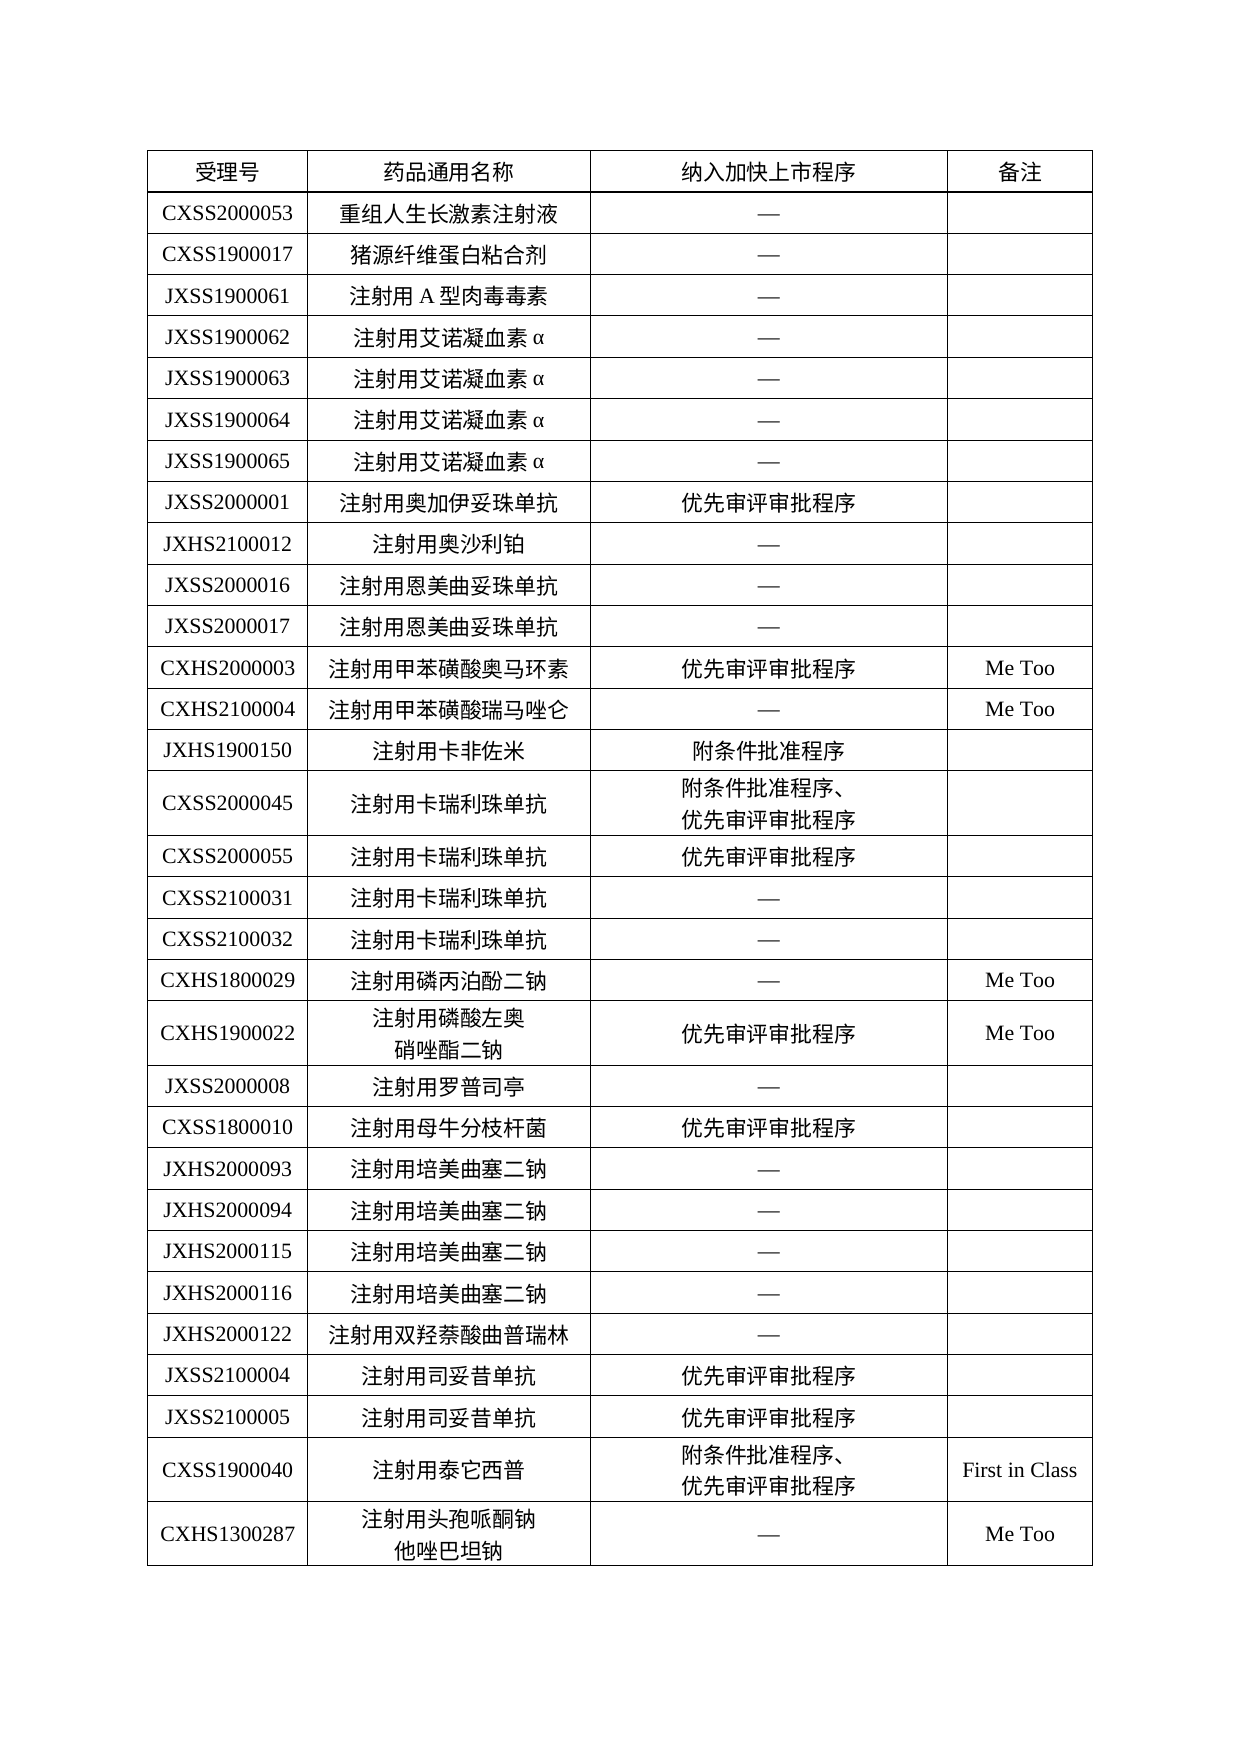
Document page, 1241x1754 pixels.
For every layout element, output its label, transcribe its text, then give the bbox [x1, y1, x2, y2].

table_cell CXHS1900022 [148, 1001, 307, 1064]
table_cell 注射用A型肉毒毒素 [308, 275, 590, 315]
table_header 备注 [948, 151, 1092, 191]
table_cell [948, 1314, 1092, 1354]
table_cell [948, 836, 1092, 876]
table_cell CXSS2000055 [148, 836, 307, 876]
table_cell CXSS1800010 [148, 1107, 307, 1147]
table_cell [948, 482, 1092, 522]
table_cell 注射用培美曲塞二钠 [308, 1231, 590, 1271]
table_cell 注射用司妥昔单抗 [308, 1355, 590, 1395]
table_cell [948, 316, 1092, 357]
table_cell [948, 234, 1092, 274]
table_cell 注射用母牛分枝杆菌 [308, 1107, 590, 1147]
table_cell Me Too [948, 1001, 1092, 1064]
table_cell JXSS1900061 [148, 275, 307, 315]
table_cell 注射用艾诺凝血素α [308, 441, 590, 481]
table_cell — [591, 1066, 947, 1106]
table_cell [948, 441, 1092, 481]
table_cell CXHS1300287 [148, 1502, 307, 1565]
table_cell First in Class [948, 1438, 1092, 1501]
table_cell [948, 919, 1092, 959]
table_cell — [591, 399, 947, 439]
table_cell CXHS2000003 [148, 647, 307, 688]
table_cell 优先审评审批程序 [591, 1396, 947, 1437]
table_cell JXSS2000008 [148, 1066, 307, 1106]
table_cell 注射用卡瑞利珠单抗 [308, 836, 590, 876]
table_cell 重组人生长激素注射液 [308, 193, 590, 233]
table_cell [948, 877, 1092, 917]
table_cell CXHS2100004 [148, 689, 307, 729]
table_cell 注射用甲苯磺酸奥马环素 [308, 647, 590, 688]
table_cell 附条件批准程序、 优先审评审批程序 [591, 771, 947, 835]
table_cell [948, 358, 1092, 398]
table_cell CXSS2000053 [148, 193, 307, 233]
table_cell 注射用卡瑞利珠单抗 [308, 771, 590, 835]
table_cell 附条件批准程序 [591, 730, 947, 770]
table_cell 注射用恩美曲妥珠单抗 [308, 606, 590, 646]
table_cell JXHS2100012 [148, 523, 307, 563]
table_cell CXSS2000045 [148, 771, 307, 835]
table_cell JXHS2000115 [148, 1231, 307, 1271]
table_cell 注射用卡瑞利珠单抗 [308, 877, 590, 917]
table_cell — [591, 1272, 947, 1313]
table_cell CXHS1800029 [148, 960, 307, 1000]
table_cell JXHS1900150 [148, 730, 307, 770]
table_cell 优先审评审批程序 [591, 1355, 947, 1395]
table_cell 注射用奥沙利铂 [308, 523, 590, 563]
table_cell 优先审评审批程序 [591, 1001, 947, 1064]
table_cell 注射用培美曲塞二钠 [308, 1272, 590, 1313]
table_cell 附条件批准程序、 优先审评审批程序 [591, 1438, 947, 1501]
table_header 纳入加快上市程序 [591, 151, 947, 191]
table_cell 优先审评审批程序 [591, 1107, 947, 1147]
table_cell [948, 399, 1092, 439]
table_cell — [591, 1314, 947, 1354]
table_cell Me Too [948, 647, 1092, 688]
table_cell JXSS1900062 [148, 316, 307, 357]
table_cell [948, 193, 1092, 233]
table_cell JXSS2000017 [148, 606, 307, 646]
table_cell JXSS2000001 [148, 482, 307, 522]
table_cell [948, 1190, 1092, 1230]
table_cell — [591, 689, 947, 729]
table_cell 注射用艾诺凝血素α [308, 358, 590, 398]
table_cell [948, 1396, 1092, 1437]
table_cell CXSS2100031 [148, 877, 307, 917]
table_cell Me Too [948, 960, 1092, 1000]
table_cell 优先审评审批程序 [591, 647, 947, 688]
table_cell [948, 275, 1092, 315]
table_cell 注射用司妥昔单抗 [308, 1396, 590, 1437]
table_cell [948, 1148, 1092, 1188]
table_cell — [591, 358, 947, 398]
table_cell 优先审评审批程序 [591, 836, 947, 876]
table_cell 注射用磷丙泊酚二钠 [308, 960, 590, 1000]
table_cell 注射用头孢哌酮钠 他唑巴坦钠 [308, 1502, 590, 1565]
table_cell 注射用培美曲塞二钠 [308, 1190, 590, 1230]
table_cell — [591, 606, 947, 646]
table_cell CXSS2100032 [148, 919, 307, 959]
table_cell 注射用艾诺凝血素α [308, 316, 590, 357]
table_cell — [591, 523, 947, 563]
table_cell [948, 1272, 1092, 1313]
table_cell [948, 565, 1092, 605]
table_cell — [591, 877, 947, 917]
table_cell [948, 1107, 1092, 1147]
table_cell JXHS2000122 [148, 1314, 307, 1354]
table_cell — [591, 565, 947, 605]
table_cell — [591, 441, 947, 481]
table_cell JXHS2000094 [148, 1190, 307, 1230]
table_cell — [591, 919, 947, 959]
table_cell JXSS1900063 [148, 358, 307, 398]
table_cell — [591, 1148, 947, 1188]
table_cell 注射用艾诺凝血素α [308, 399, 590, 439]
table_cell [948, 1231, 1092, 1271]
table_cell JXSS1900065 [148, 441, 307, 481]
table_cell JXHS2000116 [148, 1272, 307, 1313]
table_cell — [591, 275, 947, 315]
table_cell [948, 606, 1092, 646]
table_cell — [591, 193, 947, 233]
table_cell 注射用卡瑞利珠单抗 [308, 919, 590, 959]
table_cell — [591, 1190, 947, 1230]
table_cell 优先审评审批程序 [591, 482, 947, 522]
table_cell 注射用恩美曲妥珠单抗 [308, 565, 590, 605]
table_cell CXSS1900040 [148, 1438, 307, 1501]
table_cell JXSS2000016 [148, 565, 307, 605]
table_cell [948, 771, 1092, 835]
table_cell JXHS2000093 [148, 1148, 307, 1188]
table_cell 注射用甲苯磺酸瑞马唑仑 [308, 689, 590, 729]
table_cell 注射用泰它西普 [308, 1438, 590, 1501]
table_cell [948, 1066, 1092, 1106]
table_cell Me Too [948, 1502, 1092, 1565]
table_cell — [591, 234, 947, 274]
table_cell 注射用卡非佐米 [308, 730, 590, 770]
table_cell — [591, 1231, 947, 1271]
table_header 受理号 [148, 151, 307, 191]
table_cell 注射用磷酸左奥 硝唑酯二钠 [308, 1001, 590, 1064]
table_header 药品通用名称 [308, 151, 590, 191]
table_cell JXSS1900064 [148, 399, 307, 439]
table_cell — [591, 960, 947, 1000]
table_cell JXSS2100004 [148, 1355, 307, 1395]
table_cell 注射用奥加伊妥珠单抗 [308, 482, 590, 522]
table_cell [948, 1355, 1092, 1395]
table_cell 猪源纤维蛋白粘合剂 [308, 234, 590, 274]
table_cell JXSS2100005 [148, 1396, 307, 1437]
table_cell CXSS1900017 [148, 234, 307, 274]
table_cell — [591, 316, 947, 357]
table_cell 注射用培美曲塞二钠 [308, 1148, 590, 1188]
table_cell 注射用罗普司亭 [308, 1066, 590, 1106]
table_cell [948, 730, 1092, 770]
table_cell Me Too [948, 689, 1092, 729]
table_cell — [591, 1502, 947, 1565]
table_cell 注射用双羟萘酸曲普瑞林 [308, 1314, 590, 1354]
table_cell [948, 523, 1092, 563]
